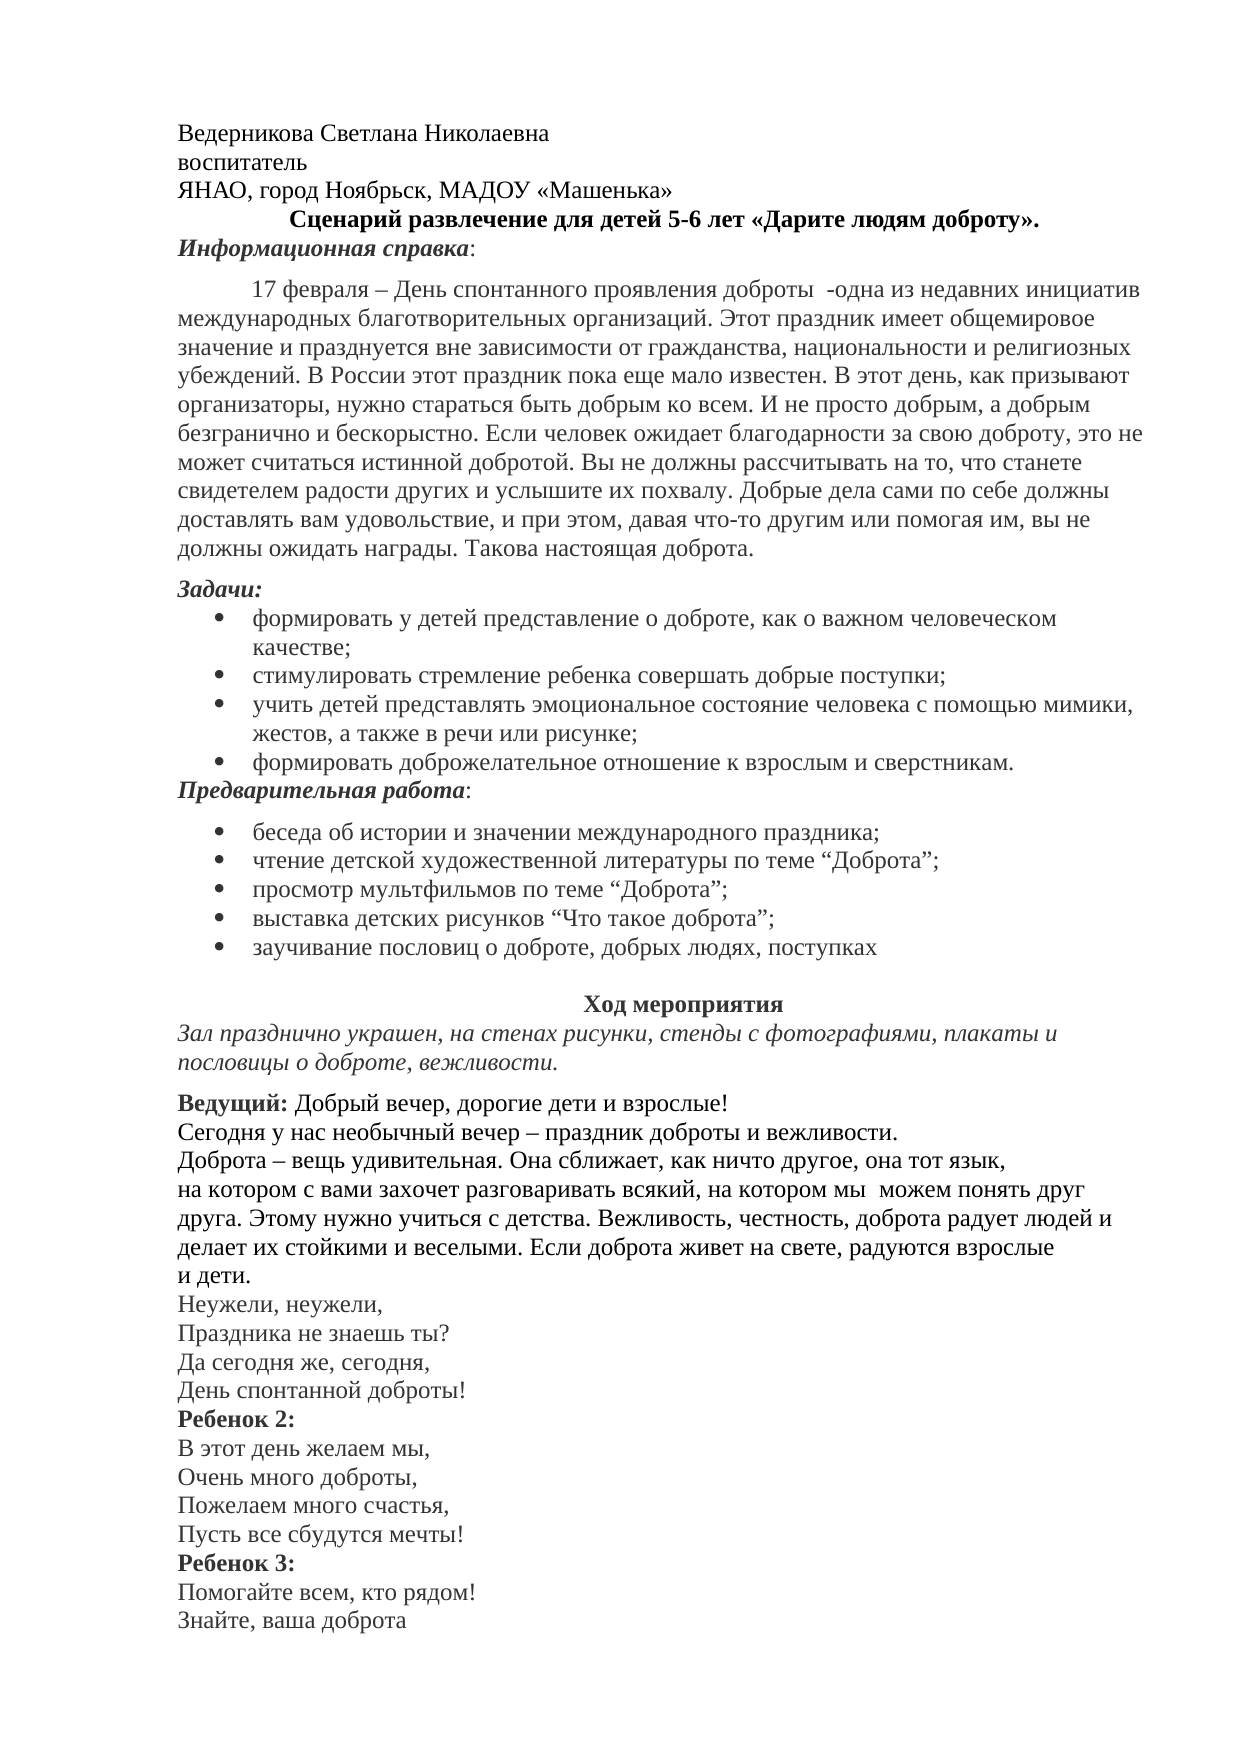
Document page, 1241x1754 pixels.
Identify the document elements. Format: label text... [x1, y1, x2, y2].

list просмотр мультфильмов по теме “Доброта”; [215, 874, 1152, 903]
text ЯНАО, город Ноябрьск, МАДОУ «Машенька» [177, 176, 1152, 204]
list формировать доброжелательное отношение к взрослым и сверстникам. [215, 747, 1152, 776]
text Сценарий развлечение для детей 5-6 лет «Дарите людям доброту». [177, 204, 1152, 233]
list беседа об истории и значении международного праздника; [215, 817, 1152, 846]
text Неужели, неужели, Праздника не знаешь ты? Да сегодня же, сегодня, День спонтанной доброты! [177, 1289, 1152, 1404]
text Ведущий: Добрый вечер, дорогие дети и взрослые! Сегодня у нас необычный вечер – праздник доброты и вежливости. Доброта – вещь удивительная. Она сближает, как ничто другое, она тот язык, на котором с вами захочет разговаривать всякий, на котором мы можем понять друг друга. Этому нужно учиться с детства. Вежливость, честность, доброта радует людей и делает их стойкими и веселыми. Если доброта живет на свете, радуются взрослые и дети. [177, 1088, 1152, 1289]
list стимулировать стремление ребенка совершать добрые поступки; [215, 661, 1152, 689]
list чтение детской художественной литературы по теме “Доброта”; [215, 846, 1152, 874]
text В этот день желаем мы, Очень много доброты, Пожелаем много счастья, Пусть все сбудутся мечты! [177, 1433, 1152, 1548]
text Ведерникова Светлана Николаевна [177, 118, 1152, 147]
text Информационная справка: [177, 233, 1152, 262]
text Предварительная работа: [177, 776, 1152, 804]
text Ход мероприятия [215, 989, 1152, 1018]
text Зал празднично украшен, на стенах рисунки, стенды с фотографиями, плакаты и пословицы о доброте, вежливости. [177, 1018, 1152, 1076]
list формировать у детей представление о доброте, как о важном человеческом качестве; [215, 603, 1152, 661]
text Ребенок 3: [177, 1548, 1152, 1577]
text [177, 1577, 1152, 1634]
text 17 февраля – День спонтанного проявления доброты -одна из недавних инициатив международных благотворительных организаций. Этот праздник имеет общемировое значение и празднуется вне зависимости от гражданства, национальности и религиозных убеждений. В России этот праздник пока еще мало известен. В этот день, как призывают организаторы, нужно стараться быть добрым ко всем. И не просто добрым, а добрым безгранично и бескорыстно. Если человек ожидает благодарности за свою доброту, это не может считаться истинной добротой. Вы не должны рассчитывать на то, что станете свидетелем радости других и услышите их похвалу. Добрые дела сами по себе должны доставлять вам удовольствие, и при этом, давая что-то другим или помогая им, вы не должны ожидать награды. Такова настоящая доброта. [177, 274, 1152, 562]
text Ребенок 2: [177, 1404, 1152, 1433]
text воспитатель [177, 147, 1152, 176]
list учить детей представлять эмоциональное состояние человека с помощью мимики, жестов, а также в речи или рисунке; [215, 689, 1152, 747]
list выставка детских рисунков “Что такое доброта”; [215, 903, 1152, 932]
list заучивание пословиц о доброте, добрых людях, поступках [215, 932, 1152, 961]
text Задачи: [177, 574, 1152, 603]
